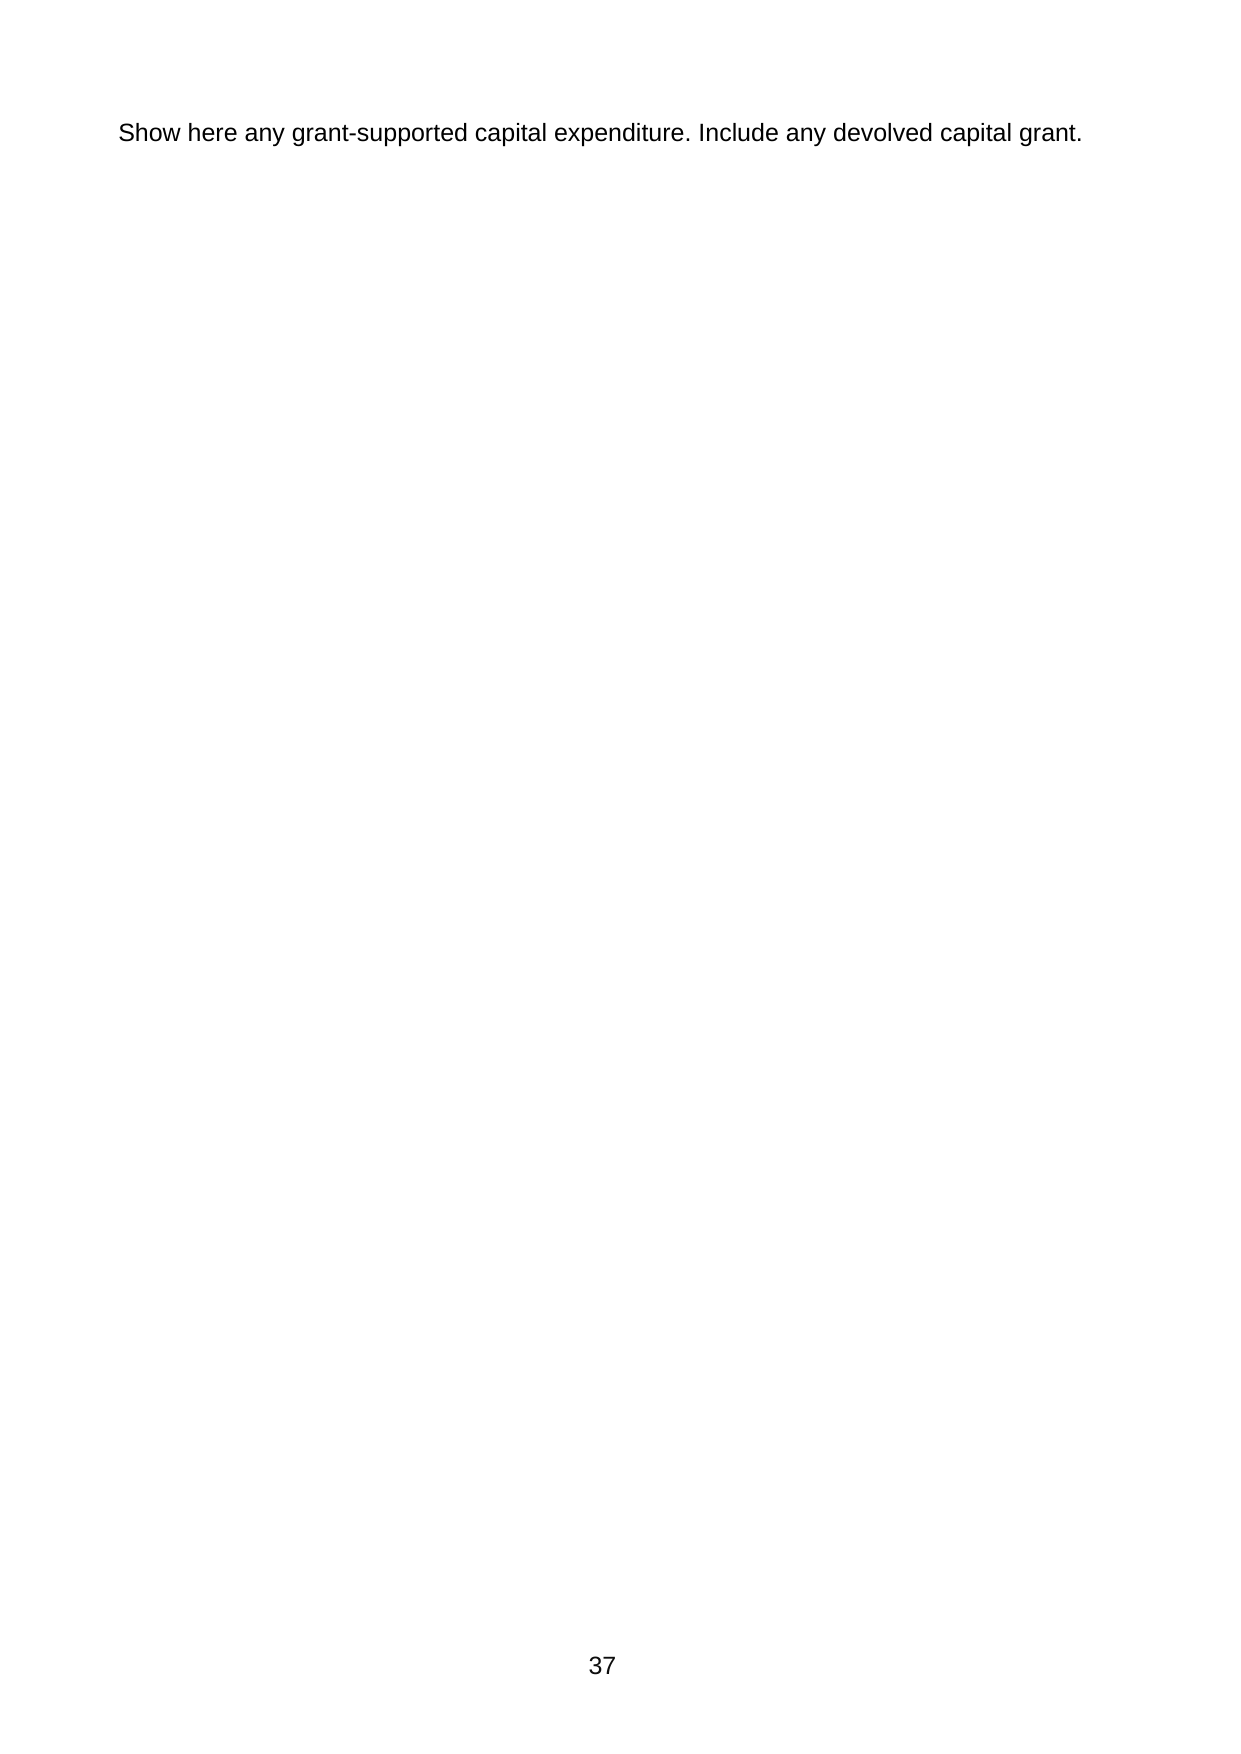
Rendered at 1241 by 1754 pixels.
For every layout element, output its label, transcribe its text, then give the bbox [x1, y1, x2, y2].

text Show here any grant-supported capital expenditure. Include any devolved capital grant. [118, 118, 1107, 147]
